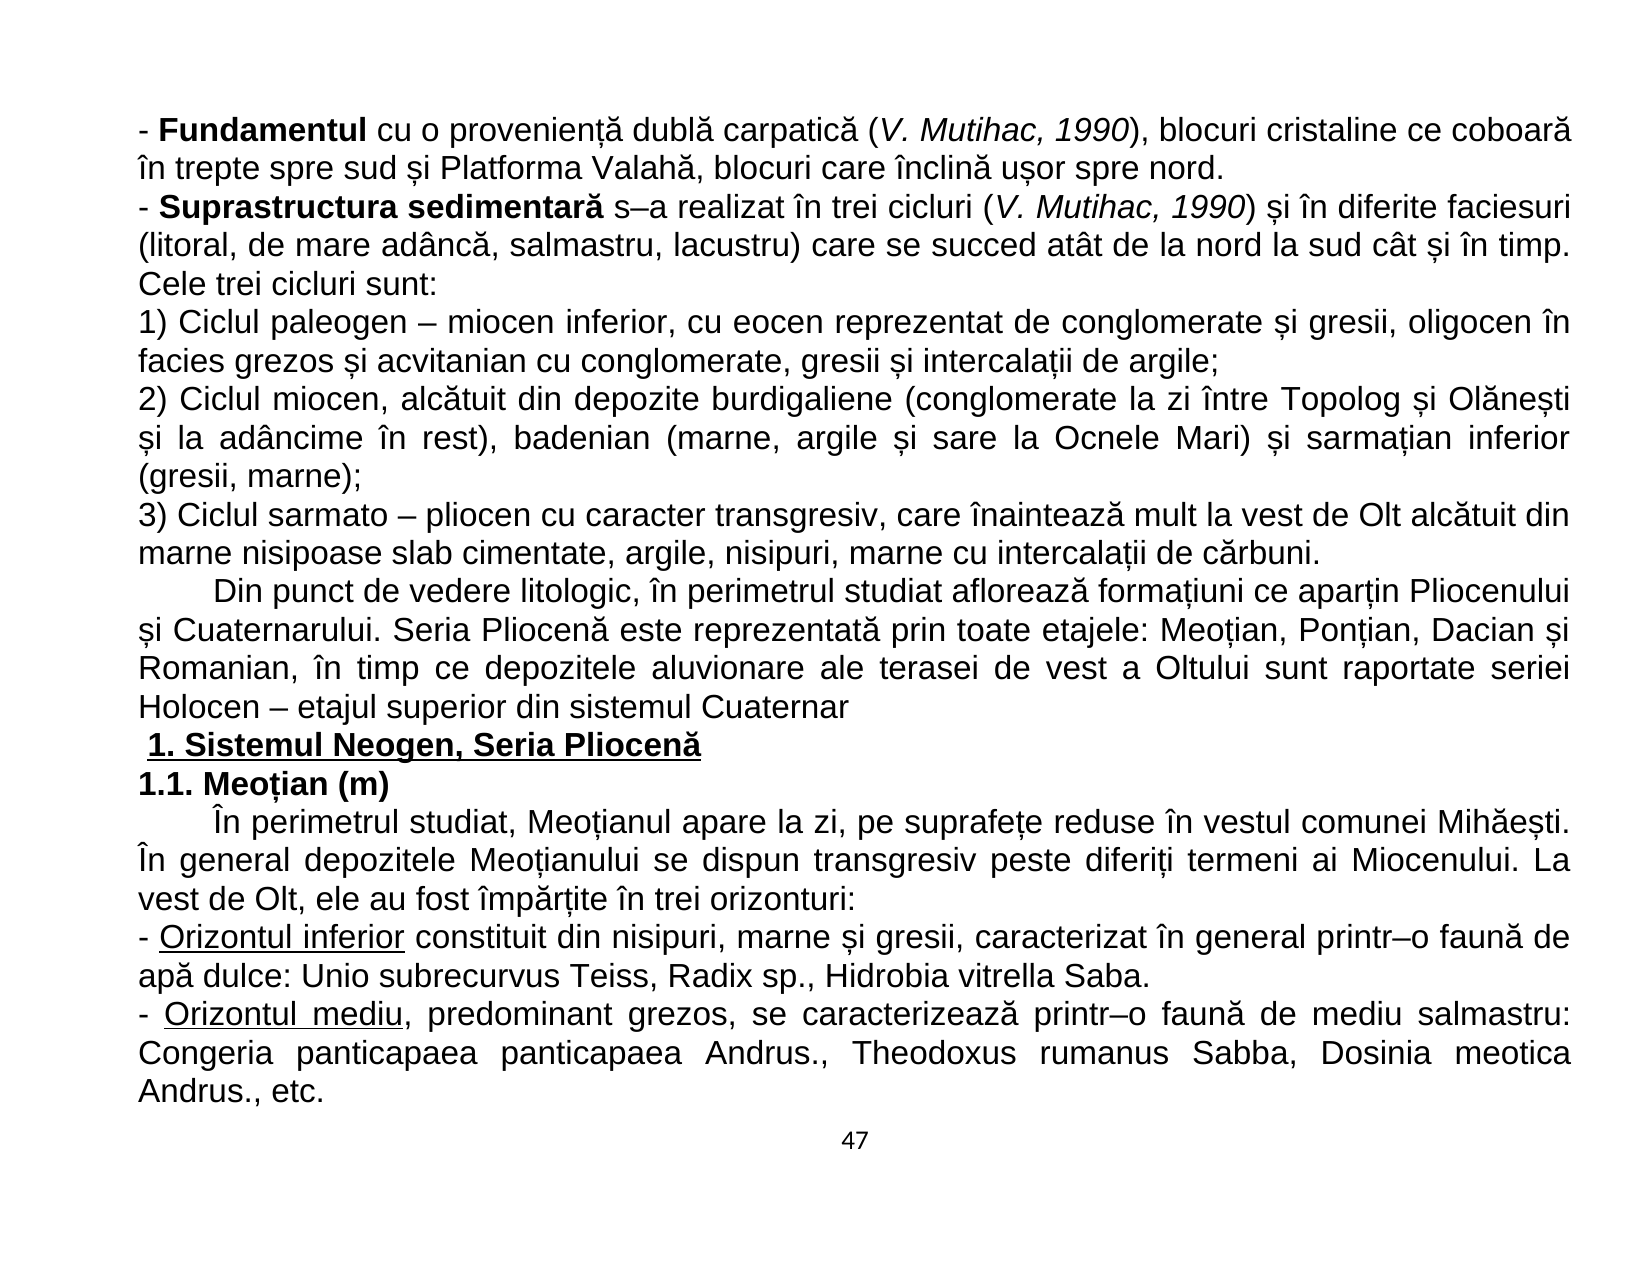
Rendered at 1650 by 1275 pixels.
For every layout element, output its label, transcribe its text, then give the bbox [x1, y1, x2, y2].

text Din punct de vedere litologic, în perimetrul studiat aflorează formațiuni ce aparțin Pliocenului și Cuaternarului. Seria Pliocenă este reprezentată prin toate etajele: Meoțian, Ponțian, Dacian și Romanian, în timp ce depozitele aluvionare ale terasei de vest a Oltului sunt raportate seriei Holocen – etajul superior din sistemul Cuaternar [138, 571, 1572, 725]
text - Fundamentul cu o proveniență dublă carpatică (V. Mutihac, 1990), blocuri cristaline ce coboară în trepte spre sud și Platforma Valahă, blocuri care înclină ușor spre nord. [138, 110, 1572, 187]
text 3) Ciclul sarmato – pliocen cu caracter transgresiv, care înaintează mult la vest de Olt alcătuit din marne nisipoase slab cimentate, argile, nisipuri, marne cu intercalații de cărbuni. [138, 494, 1572, 571]
text - Suprastructura sedimentară s–a realizat în trei cicluri (V. Mutihac, 1990) și în diferite faciesuri (litoral, de mare adâncă, salmastru, lacustru) care se succed atât de la nord la sud cât și în timp. Cele trei cicluri sunt: [138, 187, 1572, 302]
text 1.1. Meoțian (m) [138, 764, 1572, 802]
text 1. Sistemul Neogen, Seria Pliocenă [147, 725, 1572, 764]
text - Orizontul inferior constituit din nisipuri, marne și gresii, caracterizat în general printr–o faună de apă dulce: Unio subrecurvus Teiss, Radix sp., Hidrobia vitrella Saba. [138, 917, 1572, 994]
text 1) Ciclul paleogen – miocen inferior, cu eocen reprezentat de conglomerate și gresii, oligocen în facies grezos și acvitanian cu conglomerate, gresii și intercalații de argile; [138, 302, 1572, 379]
text În perimetrul studiat, Meoțianul apare la zi, pe suprafețe reduse în vestul comunei Mihăești. În general depozitele Meoțianului se dispun transgresiv peste diferiți termeni ai Miocenului. La vest de Olt, ele au fost împărțite în trei orizonturi: [138, 802, 1572, 917]
text - Orizontul mediu, predominant grezos, se caracterizează printr–o faună de mediu salmastru: Congeria panticapaea panticapaea Andrus., Theodoxus rumanus Sabba, Dosinia meotica Andrus., etc. [138, 994, 1572, 1109]
text 2) Ciclul miocen, alcătuit din depozite burdigaliene (conglomerate la zi între Topolog și Olănești și la adâncime în rest), badenian (marne, argile și sare la Ocnele Mari) și sarmațian inferior (gresii, marne); [138, 379, 1572, 494]
